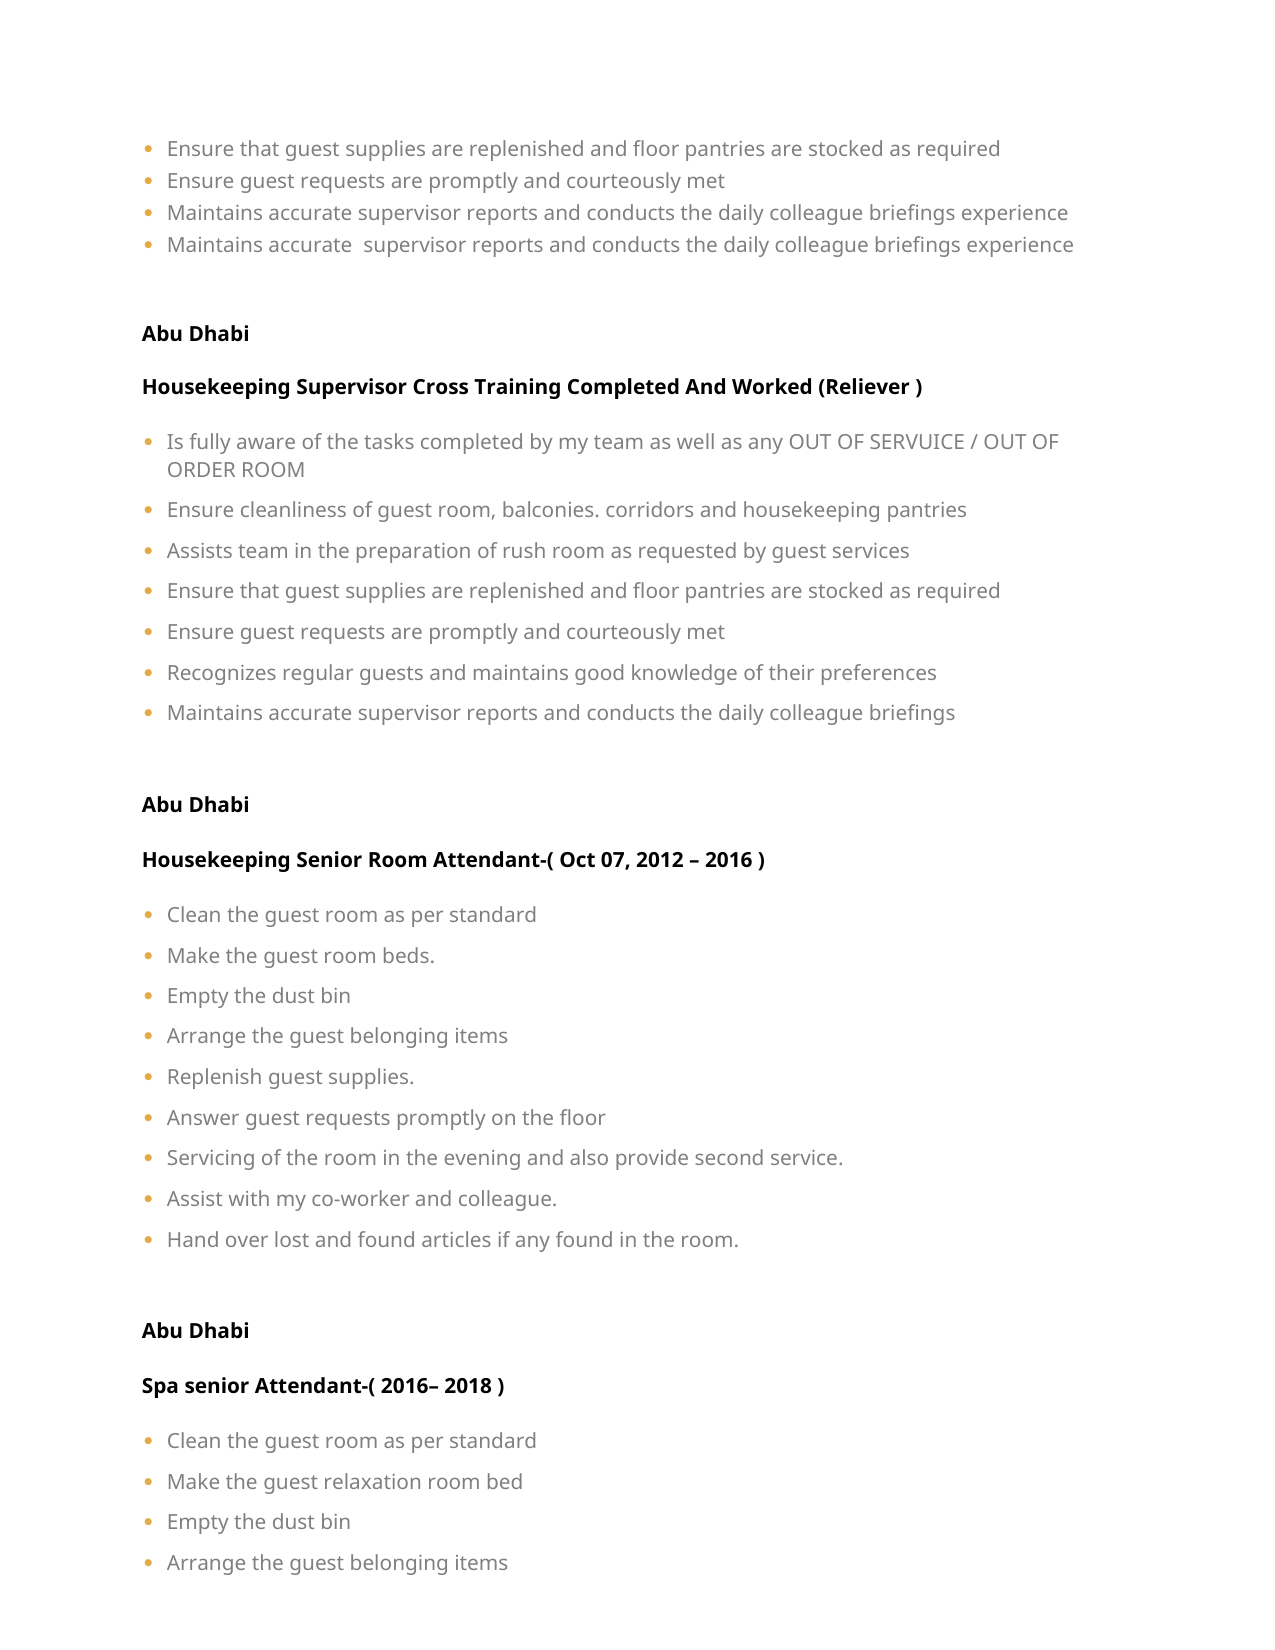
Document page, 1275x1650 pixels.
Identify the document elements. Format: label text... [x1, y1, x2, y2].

text Housekeeping Supervisor Cross Training Completed And Worked (Reliever ) [142, 372, 1125, 401]
list Make the guest room beds. [144, 941, 1125, 969]
list Maintains accurate supervisor reports and conducts the daily colleague briefings experience [144, 230, 1125, 258]
list Ensure guest requests are promptly and courteously met [144, 166, 1125, 194]
text Spa senior Attendant-( 2016– 2018 ) [142, 1371, 1125, 1400]
list Make the guest relaxation room bed [144, 1467, 1125, 1495]
list Replenish guest supplies. [144, 1062, 1125, 1091]
list Ensure cleanliness of guest room, balconies. corridors and housekeeping pantries [144, 495, 1125, 524]
text Abu Dhabi [142, 790, 1125, 819]
list Assists team in the preparation of rush room as requested by guest services [144, 536, 1125, 564]
list Assist with my co-worker and colleague. [144, 1184, 1125, 1212]
list Ensure that guest supplies are replenished and floor pantries are stocked as required [144, 134, 1125, 163]
list Is fully aware of the tasks completed by my team as well as any OUT OF SERVUICE / OUT OF ORDER ROOM [144, 427, 1104, 483]
list Arrange the guest belonging items [144, 1548, 1125, 1577]
list Clean the guest room as per standard [144, 900, 1125, 928]
text Abu Dhabi [142, 319, 1125, 348]
text Housekeeping Senior Room Attendant-( Oct 07, 2012 – 2016 ) [142, 845, 1125, 873]
list Recognizes regular guests and maintains good knowledge of their preferences [144, 658, 1125, 686]
list Hand over lost and found articles if any found in the room. [144, 1225, 1125, 1253]
list Arrange the guest belonging items [144, 1021, 1125, 1050]
list Maintains accurate supervisor reports and conducts the daily colleague briefings [144, 698, 1125, 727]
list Ensure that guest supplies are replenished and floor pantries are stocked as required [144, 576, 1125, 605]
text Abu Dhabi [142, 1316, 1125, 1345]
list Maintains accurate supervisor reports and conducts the daily colleague briefings experience [144, 198, 1125, 226]
list Answer guest requests promptly on the floor [144, 1103, 1125, 1131]
list Empty the dust bin [144, 1507, 1125, 1536]
list Servicing of the room in the evening and also provide second service. [144, 1143, 1125, 1172]
list Ensure guest requests are promptly and courteously met [144, 617, 1125, 646]
list Empty the dust bin [144, 981, 1125, 1009]
list Clean the guest room as per standard [144, 1426, 1125, 1454]
